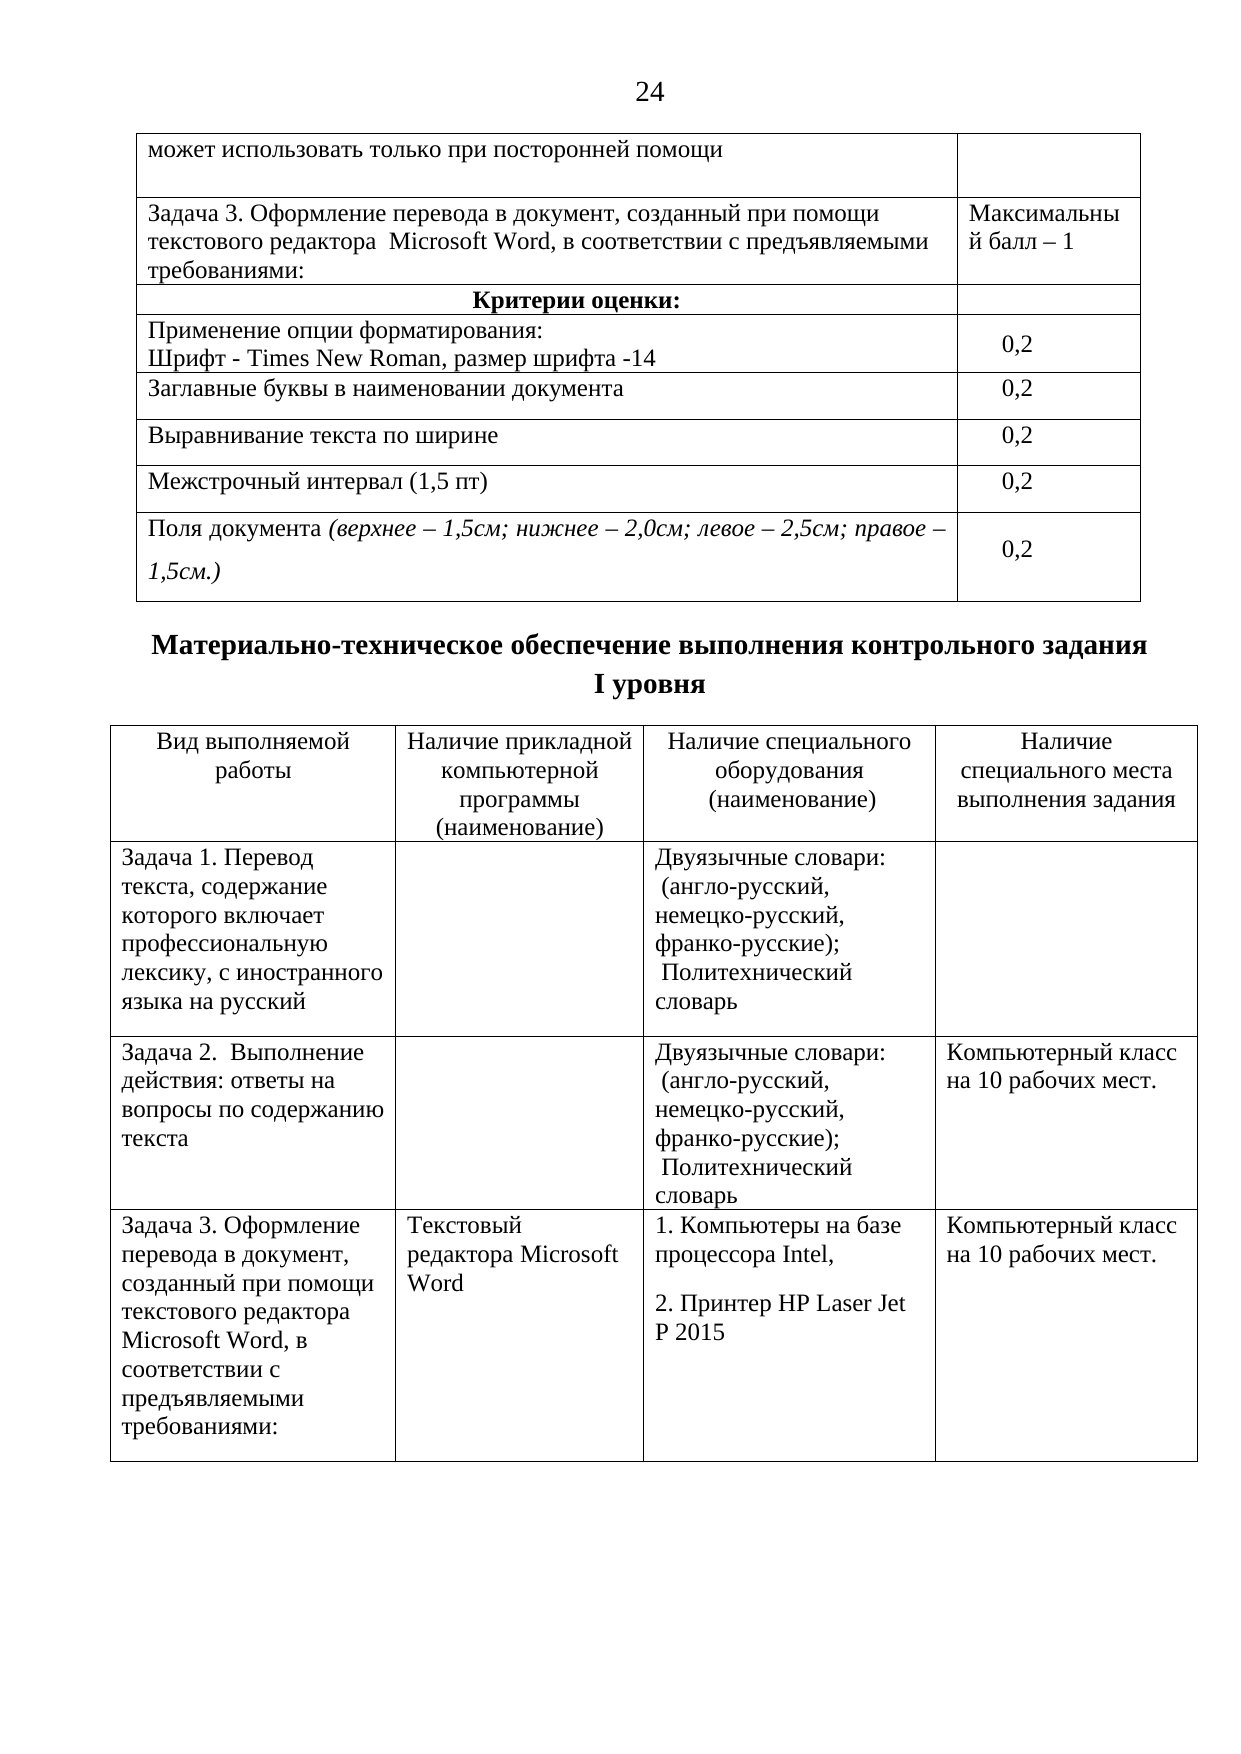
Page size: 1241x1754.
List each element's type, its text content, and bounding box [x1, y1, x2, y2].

table_cell Компьютерный класс на 10 рабочих мест. [936, 1037, 1197, 1209]
table_header Вид выполняемой работы [111, 726, 395, 841]
table_cell Поля документа (верхнее – 1,5см; нижнее – 2,0см; левое – 2,5см; правое – 1,5см.) [137, 513, 957, 601]
table_cell Задача 3. Оформление перевода в документ, созданный при помощи текстового редактора Microsoft Word, в соответствии с предъявляемыми требованиями: [137, 198, 957, 284]
table_cell 0 [958, 134, 1140, 197]
table_cell Двуязычные словари: (англо-русский, немецко-русский, франко-русские); Политехнический словарь [644, 842, 935, 1036]
table_cell Заглавные буквы в наименовании документа [137, 373, 957, 419]
text Материально-техническое обеспечение выполнения контрольного задания I уровня [148, 627, 1152, 699]
table_cell 0,2 [958, 466, 1140, 512]
table_cell Максимальный балл – 1 [958, 198, 1140, 284]
table_cell 0,2 [958, 373, 1140, 419]
table_cell 0,2 [958, 420, 1140, 465]
table_cell 1. Компьютеры на базе процессора Intel, 2. Принтер HP Laser Jet P 2015 [644, 1210, 935, 1461]
table_cell Задача 1. Перевод текста, содержание которого включает профессиональную лексику, с иностранного языка на русский [111, 842, 395, 1036]
table_cell Компьютерный класс на 10 рабочих мест. [936, 1210, 1197, 1461]
table_cell 0,2 [958, 315, 1140, 372]
table_header Наличие специального места выполнения задания [936, 726, 1197, 841]
table_cell Межстрочный интервал (1,5 пт) [137, 466, 957, 512]
table_cell [958, 285, 1140, 314]
table_cell Критерии оценки: [137, 285, 957, 314]
table_cell Применение опции форматирования: Шрифт - Times New Roman, размер шрифта -14 [137, 315, 957, 372]
table_cell Задача 2. Выполнение действия: ответы на вопросы по содержанию текста [111, 1037, 395, 1209]
table_cell 0,2 [958, 513, 1140, 601]
table_cell Задача 3. Оформление перевода в документ, созданный при помощи текстового редактора Microsoft Word, в соответствии с предъявляемыми требованиями: [111, 1210, 395, 1461]
table_header Наличие специального оборудования (наименование) [644, 726, 935, 841]
table_cell [936, 842, 1197, 1036]
table_cell Двуязычные словари: (англо-русский, немецко-русский, франко-русские); Политехнический словарь [644, 1037, 935, 1209]
table_cell Текстовый редактора Microsoft Word [396, 1210, 643, 1461]
table_header Наличие прикладной компьютерной программы (наименование) [396, 726, 643, 841]
table_cell [396, 842, 643, 1036]
table_cell [396, 1037, 643, 1209]
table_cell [137, 134, 957, 197]
table_cell Выравнивание текста по ширине [137, 420, 957, 465]
